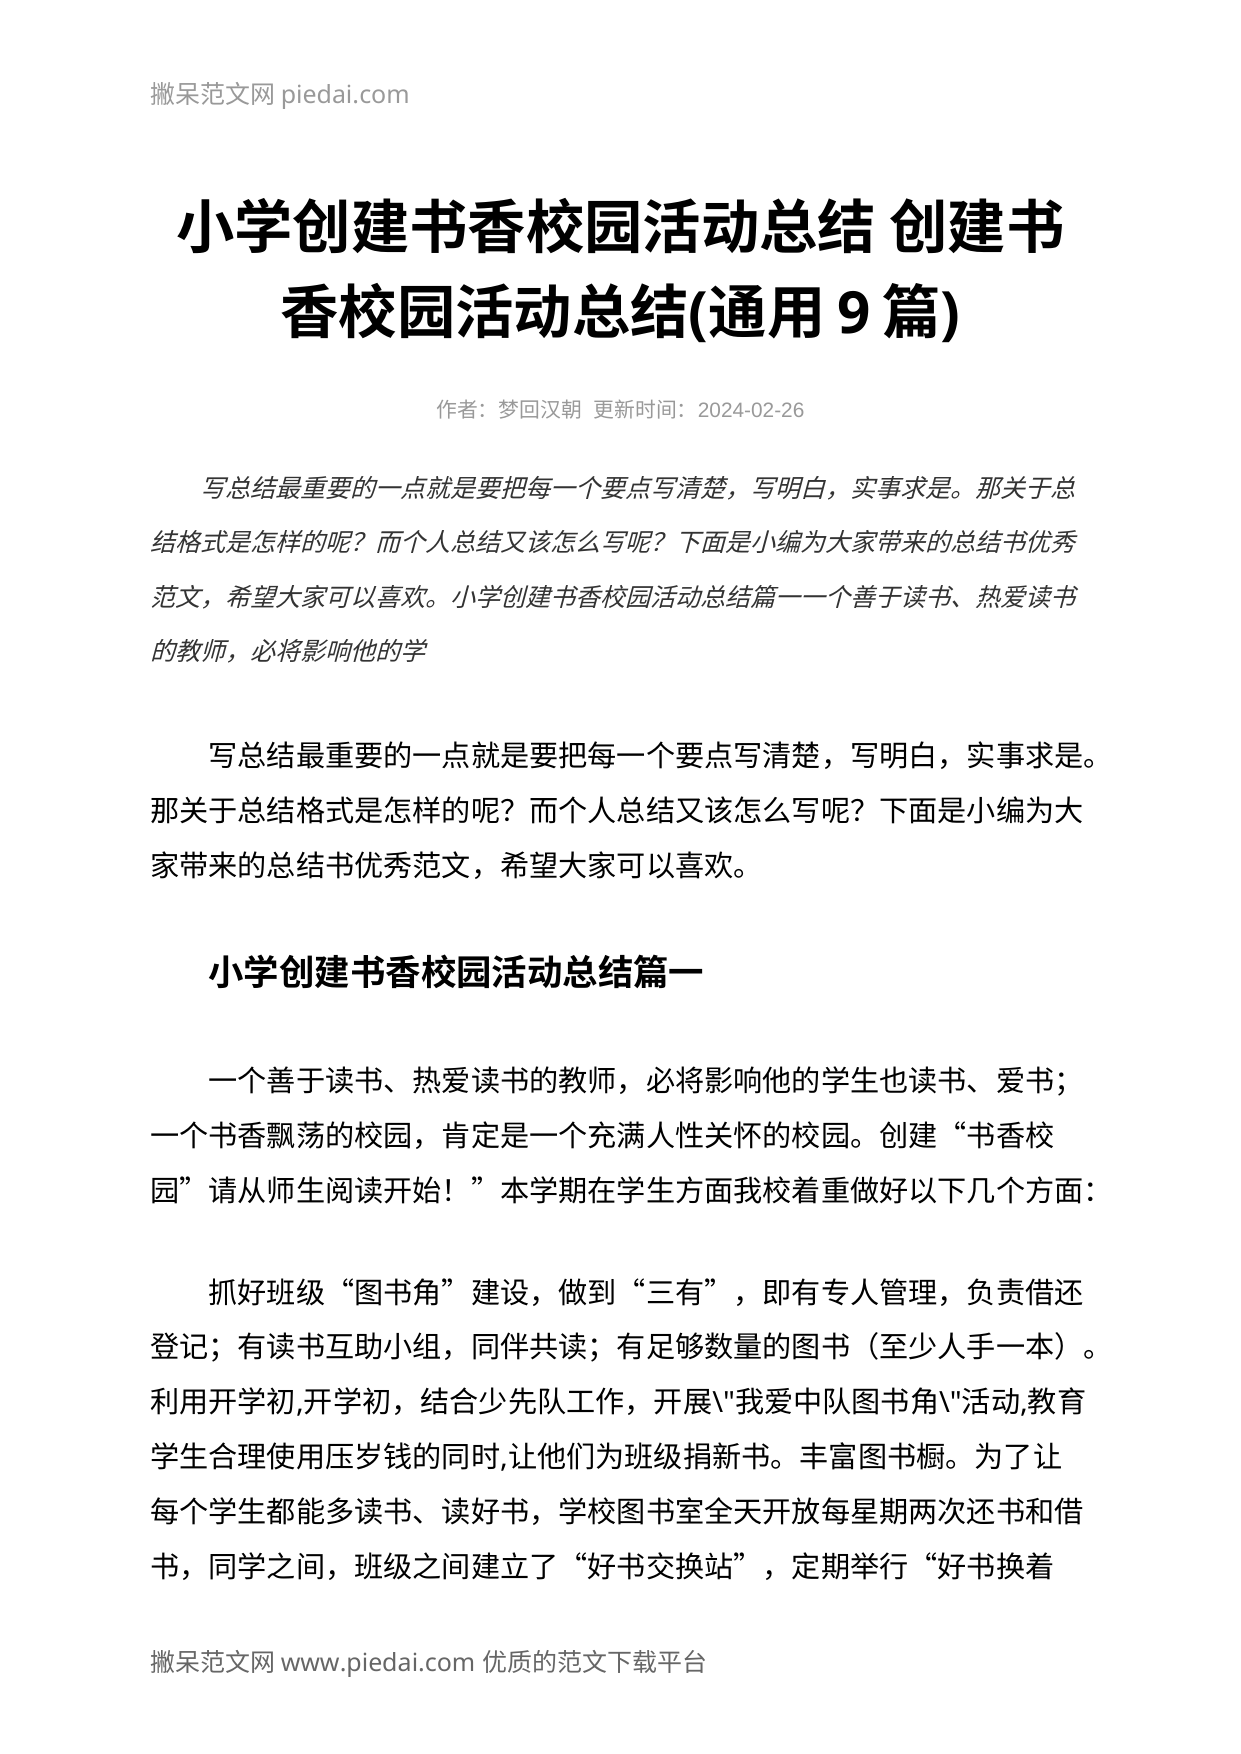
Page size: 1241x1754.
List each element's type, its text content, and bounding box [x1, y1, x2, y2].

subtitle 小学创建书香校园活动总结 创建书香校园活动总结(通用9篇) [150, 181, 1090, 351]
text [150, 1269, 1090, 1586]
text 小学创建书香校园活动总结篇一 [150, 944, 1090, 995]
text 作者：梦回汉朝 更新时间：2024-02-26 [150, 397, 1090, 421]
text 写总结最重要的一点就是要把每一个要点写清楚，写明白，实事求是。那关于总结格式是怎样的呢？而个人总结又该怎么写呢？下面是小编为大家带来的总结书优秀范文，希望大家可以喜欢。小学创建书香校园活动总结篇一一个善于读书、热爱读书的教师，必将影响他的学 [150, 468, 1090, 668]
text 一个善于读书、热爱读书的教师，必将影响他的学生也读书、爱书；一个书香飘荡的校园，肯定是一个充满人性关怀的校园。创建“书香校园”请从师生阅读开始！”本学期在学生方面我校着重做好以下几个方面： [150, 1058, 1090, 1210]
text 写总结最重要的一点就是要把每一个要点写清楚，写明白，实事求是。那关于总结格式是怎样的呢？而个人总结又该怎么写呢？下面是小编为大家带来的总结书优秀范文，希望大家可以喜欢。 [150, 733, 1090, 885]
